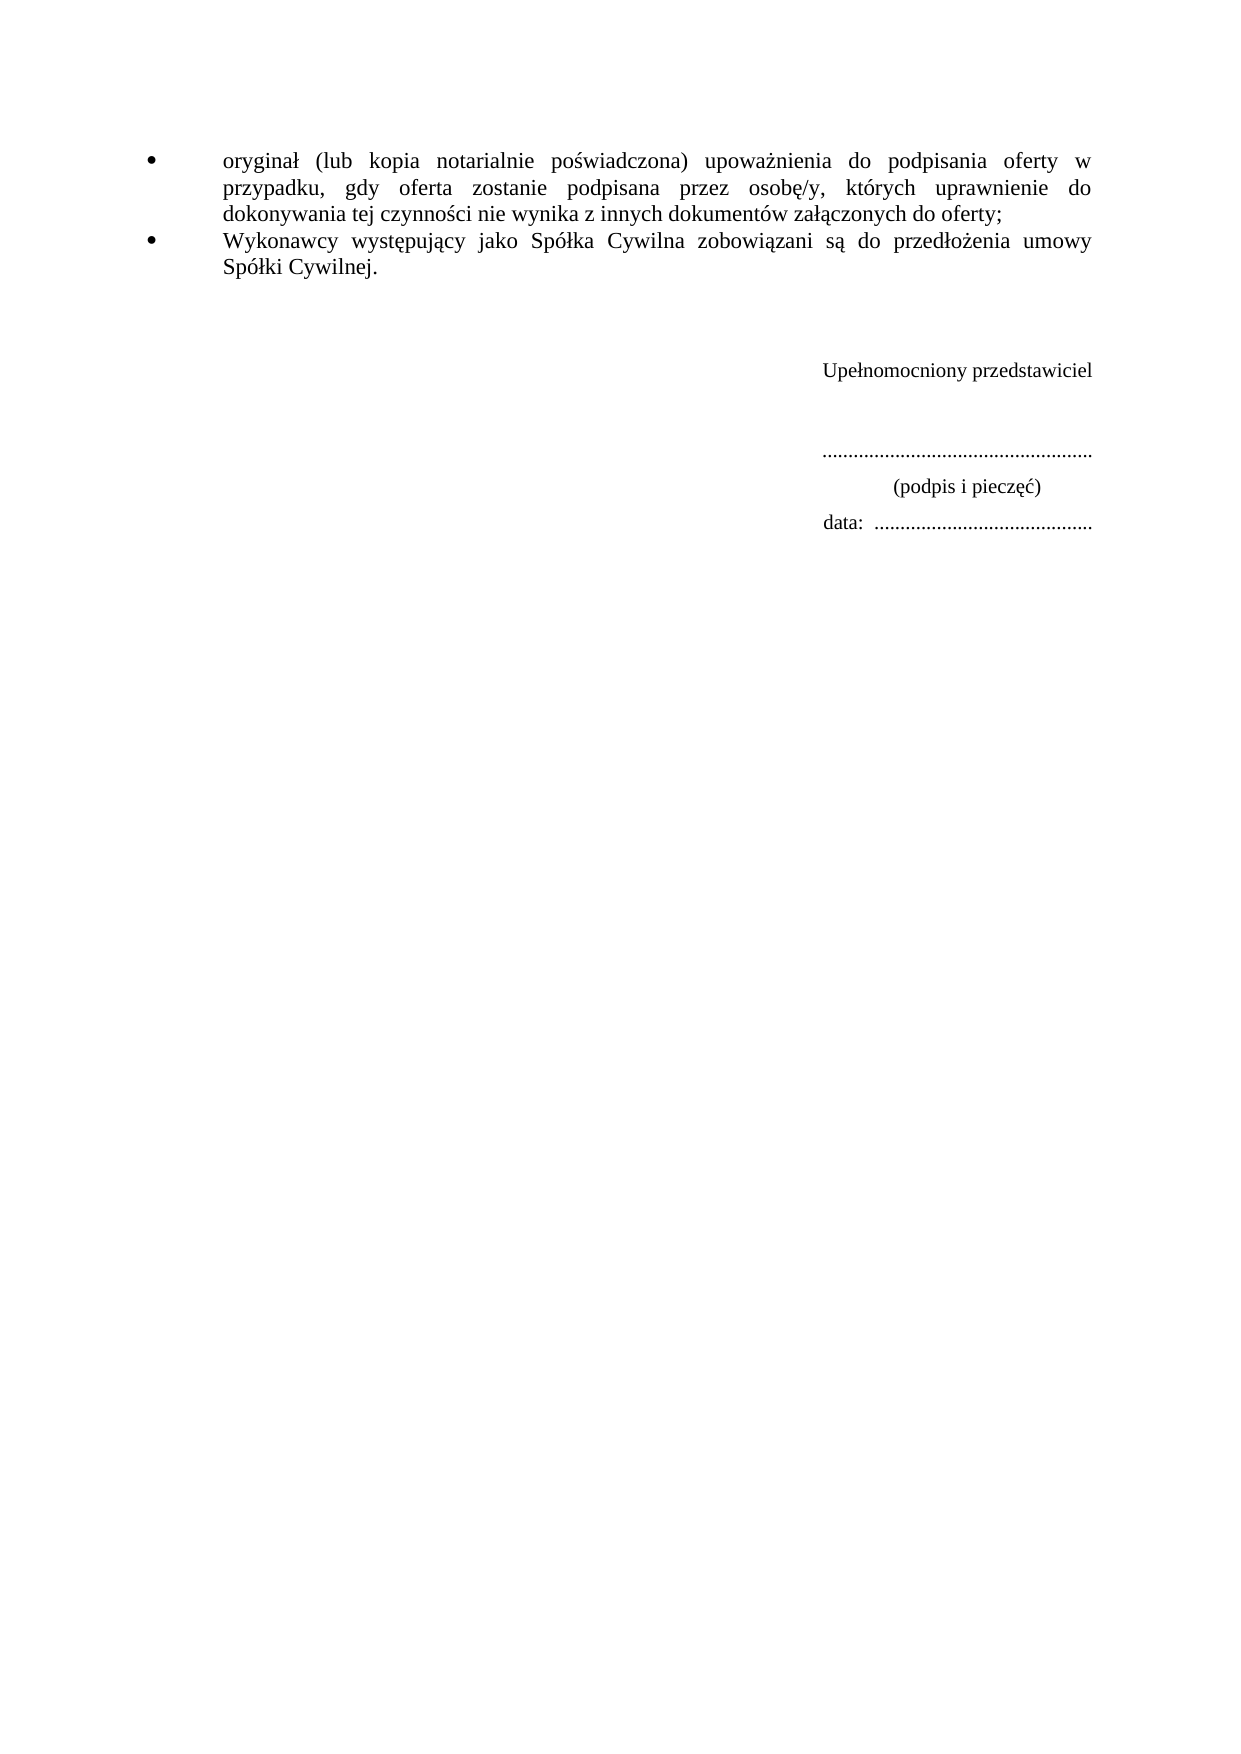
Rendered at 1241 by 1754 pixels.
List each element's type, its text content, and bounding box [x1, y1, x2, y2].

list oryginał (lub kopia notarialnie poświadczona) upoważnienia do podpisania oferty w przypadku, gdy oferta zostanie podpisana przez osobę/y, których uprawnienie do dokonywania tej czynności nie wynika z innych dokumentów załączonych do oferty; [148, 148, 1093, 227]
text (podpis i pieczęć) [590, 474, 1093, 498]
text .................................................... [148, 438, 1093, 462]
text Upełnomocniony przedstawiciel [148, 358, 1093, 382]
list Wykonawcy występujący jako Spółka Cywilna zobowiązani są do przedłożenia umowy Spółki Cywilnej. [148, 227, 1093, 279]
text data: .......................................... [399, 510, 1093, 534]
